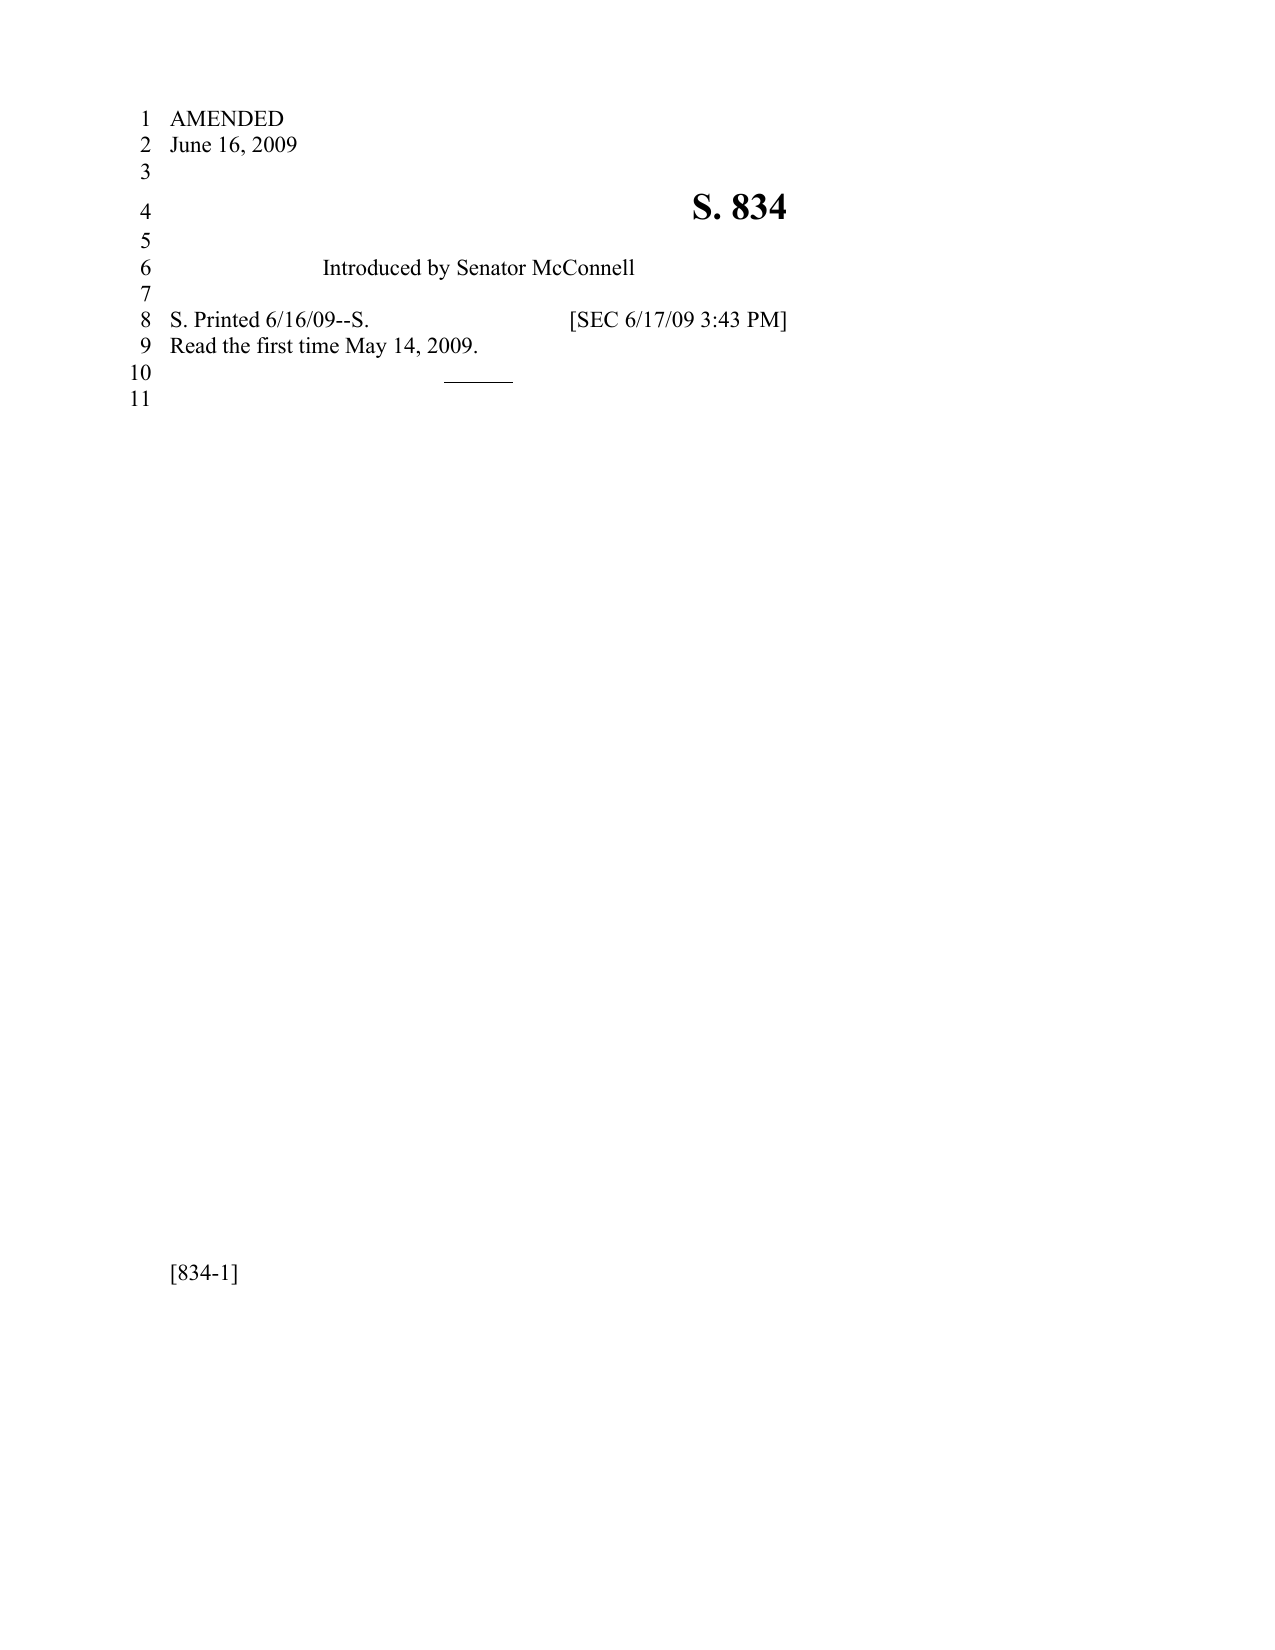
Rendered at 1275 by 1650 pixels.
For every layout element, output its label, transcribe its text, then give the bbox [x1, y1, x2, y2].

text S. 834 [169, 184, 787, 227]
text Read the first time May 14, 2009. [169, 333, 787, 359]
text June 16, 2009 [169, 131, 787, 158]
text S. Printed 6/16/09--S. [SEC 6/17/09 3:43 PM] [169, 306, 787, 333]
text Introduced by Senator McConnell [169, 253, 787, 280]
text AMENDED [169, 105, 787, 131]
